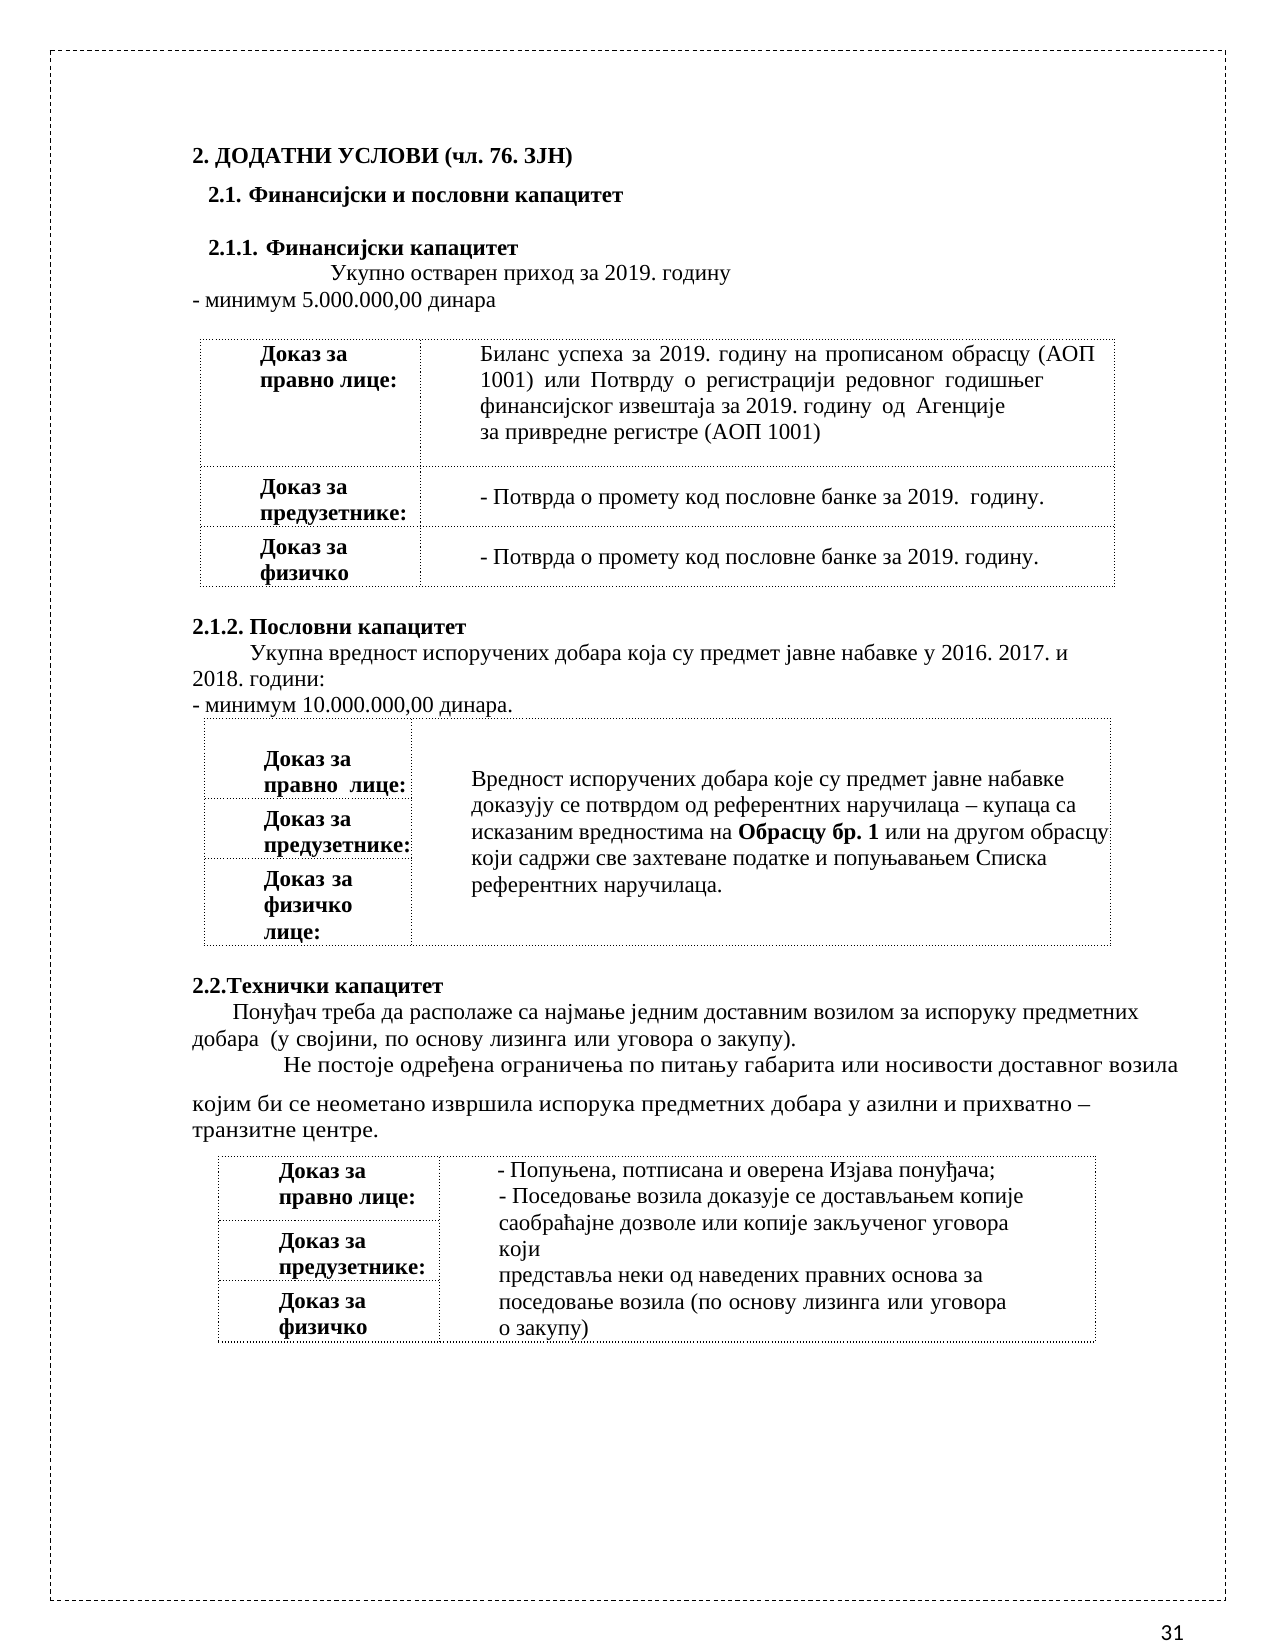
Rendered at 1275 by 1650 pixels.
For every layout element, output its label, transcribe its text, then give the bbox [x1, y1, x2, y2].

subtitle ДОДАТНИ УСЛОВИ (чл. 76. ЗЈН) [192, 142, 1194, 169]
text којим би се неометано извршила испорука предметних добара у азилни и прихватно – транзитне центре. [192, 1090, 1171, 1143]
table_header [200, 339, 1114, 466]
subtitle Пословни капацитет [192, 613, 1194, 639]
subtitle 2.2.Технички капацитет [192, 972, 1194, 999]
list Финансијски и пословни капацитет [208, 181, 1194, 207]
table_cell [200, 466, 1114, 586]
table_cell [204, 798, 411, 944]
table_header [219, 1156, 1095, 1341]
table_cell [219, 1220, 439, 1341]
list минимум 10.000.000,00 динара. [192, 692, 1194, 718]
text Укупна вредност испоручених добара која су предмет јавне набавке у 2016. 2017. и 2018. години: [192, 639, 1125, 692]
text Укупно остварен приход за 2019. годину [330, 260, 1194, 286]
list Финансијски капацитет [208, 234, 1194, 260]
text Не постоје одређена ограничења по питању габарита или носивости доставног возила [283, 1051, 1194, 1077]
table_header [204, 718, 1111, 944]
text Понуђач треба да располаже сa најмање једним доставним возилом за испоруку предметних добара (у својини, по основу лизинга или уговора о закупу). [192, 999, 1194, 1051]
list минимум 5.000.000,00 динара [192, 286, 1194, 312]
